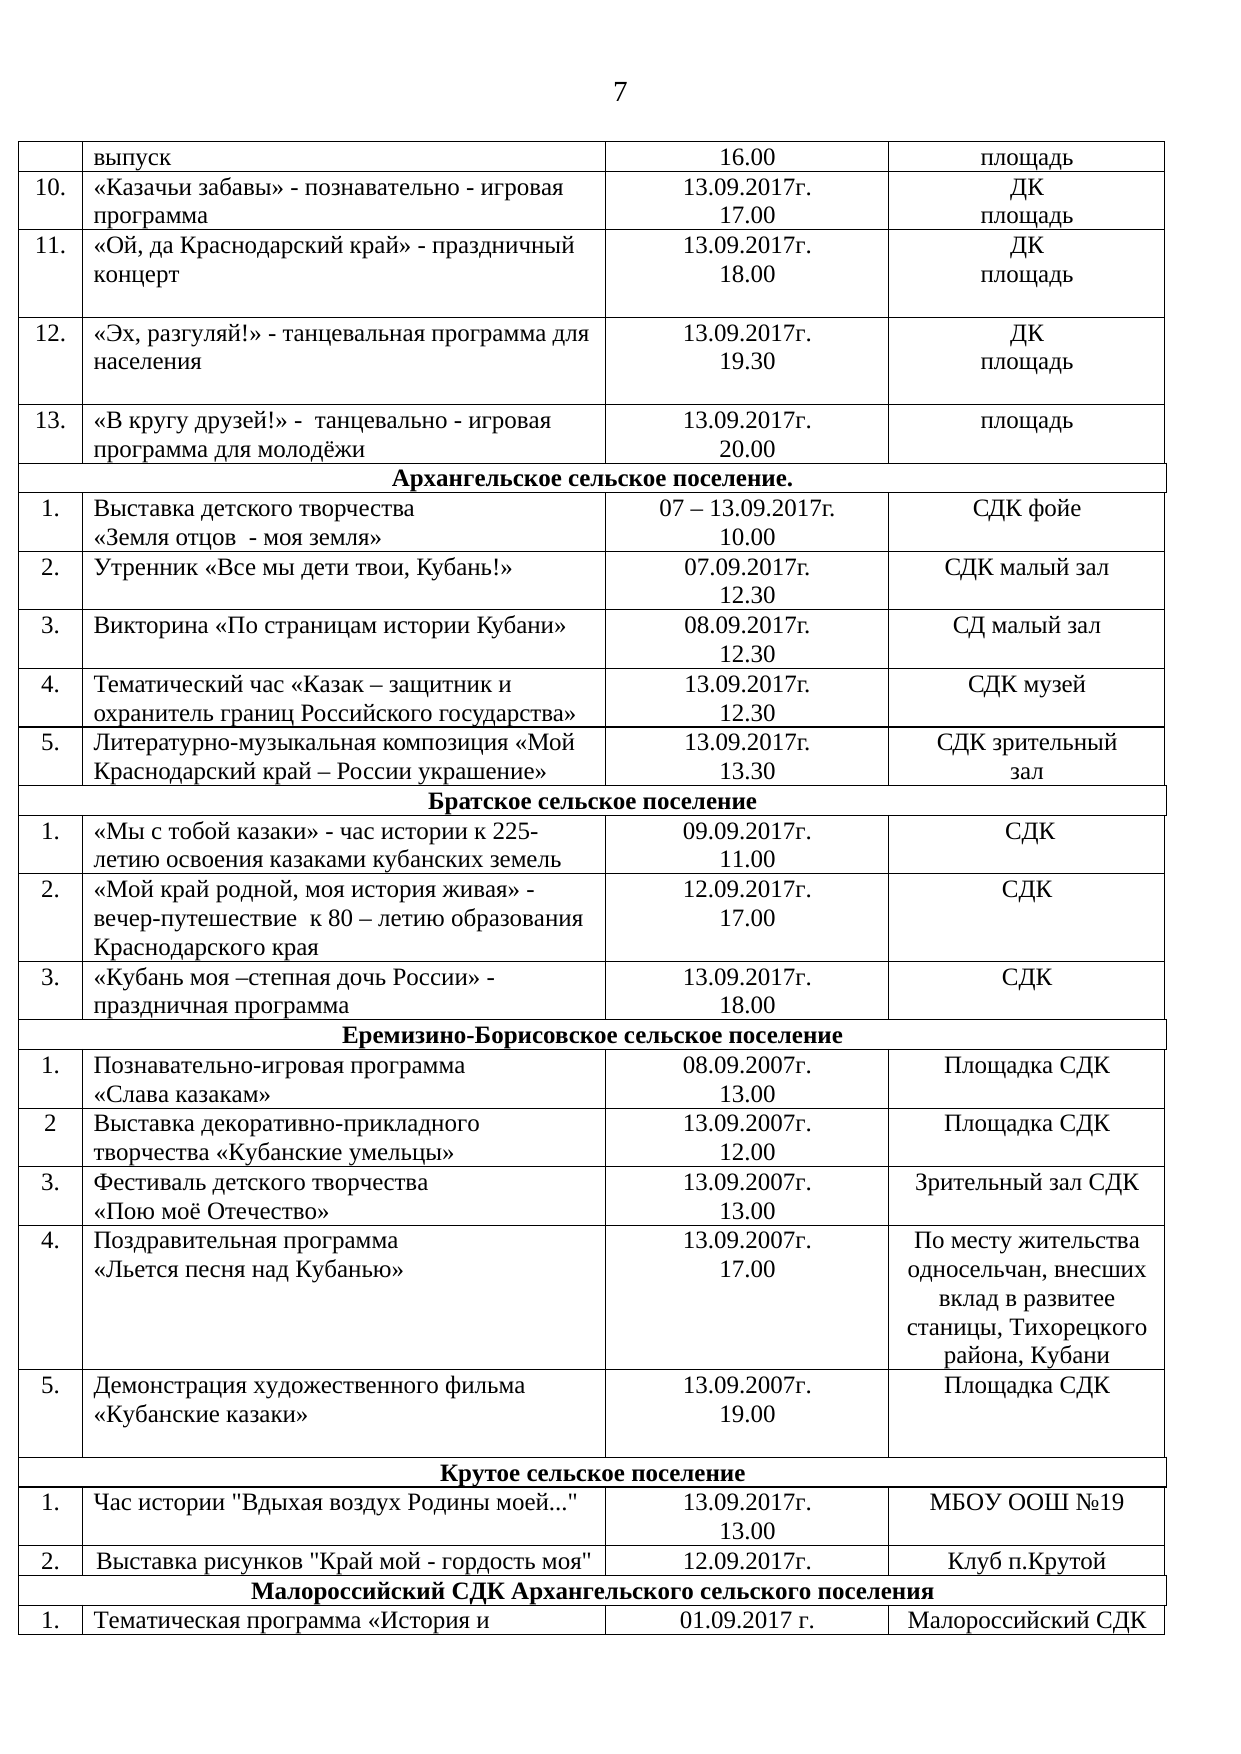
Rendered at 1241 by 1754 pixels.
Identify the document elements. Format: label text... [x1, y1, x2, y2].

table_cell 3. [19, 610, 82, 668]
table_cell 13.09.2007г. 13.00 [606, 1167, 888, 1224]
table_cell СДК фойе [889, 493, 1164, 551]
table_cell 13.09.2017г. 19.30 [606, 318, 888, 404]
table_cell Литературно-музыкальная композиция «Мой Краснодарский край – России украшение» [83, 728, 605, 785]
table_cell 1. [19, 493, 82, 551]
table_cell «Мой край родной, моя история живая» - вечер-путешествие к 80 – летию образования Краснодарского края [83, 874, 605, 961]
table_cell Малороссийский СДК Архангельского сельского поселения [19, 1576, 1166, 1604]
table_cell 13.09.2017г. 13.00 [606, 1488, 888, 1545]
table_cell 13.09.2017г. 12.30 [606, 669, 888, 726]
table_cell 13.09.2017г. 17.00 [606, 172, 888, 229]
table_cell Еремизино-Борисовское сельское поселение [19, 1020, 1166, 1049]
table_cell СДК [889, 962, 1164, 1019]
table_cell СДК зрительный зал [889, 728, 1164, 785]
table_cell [83, 142, 605, 171]
table_cell «Казачьи забавы» - познавательно - игровая программа [83, 172, 605, 229]
table_cell «В кругу друзей!» - танцевально - игровая программа для молодёжи [83, 405, 605, 462]
table_cell СДК [889, 816, 1164, 873]
table_cell Поздравительная программа «Льется песня над Кубанью» [83, 1226, 605, 1369]
table_cell Архангельское сельское поселение. [19, 464, 1166, 492]
table_cell 1. [19, 1050, 82, 1107]
table_cell 01.09.2017 г. 11.00 [606, 1606, 888, 1634]
table_cell Тематический час «Казак – защитник и охранитель границ Российского государства» [83, 669, 605, 726]
table_cell Зрительный зал СДК [889, 1167, 1164, 1224]
table_cell 13.09.2017г. 18.00 [606, 962, 888, 1019]
table_cell СДК малый зал [889, 552, 1164, 609]
table_cell 1. [19, 1488, 82, 1545]
table_cell Площадка СДК [889, 1109, 1164, 1166]
table_cell Утренник «Все мы дети твои, Кубань!» [83, 552, 605, 609]
table_cell 4. [19, 669, 82, 726]
table_cell 3. [19, 1167, 82, 1224]
table_cell ДК площадь [889, 142, 1164, 171]
table_cell 12. [19, 318, 82, 404]
table_cell 9. [19, 142, 82, 171]
table_cell 2. [19, 874, 82, 961]
table_cell 4. [19, 1226, 82, 1369]
table_cell «Мы с тобой казаки» - час истории к 225-летию освоения казаками кубанских земель [83, 816, 605, 873]
table_cell ДК площадь [889, 230, 1164, 317]
table_cell ДК площадь [889, 318, 1164, 404]
table_cell Викторина «По страницам истории Кубани» [83, 610, 605, 668]
table_cell 09.09.2017г. 11.00 [606, 816, 888, 873]
table_cell Выставка декоративно-прикладного творчества «Кубанские умельцы» [83, 1109, 605, 1166]
table_cell 2. [19, 552, 82, 609]
table_cell 08.09.2007г. 13.00 [606, 1050, 888, 1107]
table_cell Малороссийский СДК [889, 1606, 1164, 1634]
table_cell 1. [19, 1606, 82, 1634]
table_cell 5. [19, 728, 82, 785]
table_cell Выставка детского творчества «Земля отцов - моя земля» [83, 493, 605, 551]
table_cell 07 – 13.09.2017г. 10.00 [606, 493, 888, 551]
table_cell 12.09.2017г. [606, 1546, 888, 1575]
table_cell «Кубань моя –степная дочь России» - праздничная программа [83, 962, 605, 1019]
table_cell 13.09.2017г. 20.00 [606, 405, 888, 462]
table_cell 1. [19, 816, 82, 873]
table_cell 2 [19, 1109, 82, 1166]
table_cell 13.09.2017г. 16.00 [606, 142, 888, 171]
table_cell СДК [889, 874, 1164, 961]
table_cell 10. [19, 172, 82, 229]
table_cell 12.09.2017г. 17.00 [606, 874, 888, 961]
table_cell «Ой, да Краснодарский край» - праздничный концерт [83, 230, 605, 317]
table_cell Братское сельское поселение [19, 786, 1166, 815]
table_cell 13.09.2017г. 13.30 [606, 728, 888, 785]
table_cell Познавательно-игровая программа «Слава казакам» [83, 1050, 605, 1107]
table_cell Фестиваль детского творчества «Пою моё Отечество» [83, 1167, 605, 1224]
table_cell ДК площадь [889, 172, 1164, 229]
table_cell Демонстрация художественного фильма «Кубанские казаки» [83, 1370, 605, 1457]
table_cell СД малый зал [889, 610, 1164, 668]
table_cell 11. [19, 230, 82, 317]
table_cell Час истории "Вдыхая воздух Родины моей..." [83, 1488, 605, 1545]
table_cell площадь [889, 405, 1164, 462]
table_cell 13.09.2007г. 19.00 [606, 1370, 888, 1457]
table_cell 2. [19, 1546, 82, 1575]
table_cell СДК музей [889, 669, 1164, 726]
table_cell 08.09.2017г. 12.30 [606, 610, 888, 668]
table_cell Площадка СДК [889, 1050, 1164, 1107]
table_cell 07.09.2017г. 12.30 [606, 552, 888, 609]
table_cell 13.09.2007г. 17.00 [606, 1226, 888, 1369]
table_cell Выставка рисунков "Край мой - гордость моя" [83, 1546, 605, 1575]
table_cell 3. [19, 962, 82, 1019]
table_cell 13.09.2007г. 12.00 [606, 1109, 888, 1166]
table_cell 13. [19, 405, 82, 462]
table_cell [83, 1606, 605, 1634]
table_cell Площадка СДК [889, 1370, 1164, 1457]
table_cell Крутое сельское поселение [19, 1458, 1166, 1486]
table_cell 13.09.2017г. 18.00 [606, 230, 888, 317]
table_cell Клуб п.Крутой [889, 1546, 1164, 1575]
table_cell По месту жительства односельчан, внесших вклад в развитее станицы, Тихорецкого района, Кубани [889, 1226, 1164, 1369]
table_cell МБОУ ООШ №19 [889, 1488, 1164, 1545]
table_cell 5. [19, 1370, 82, 1457]
table_cell «Эх, разгуляй!» - танцевальная программа для населения [83, 318, 605, 404]
